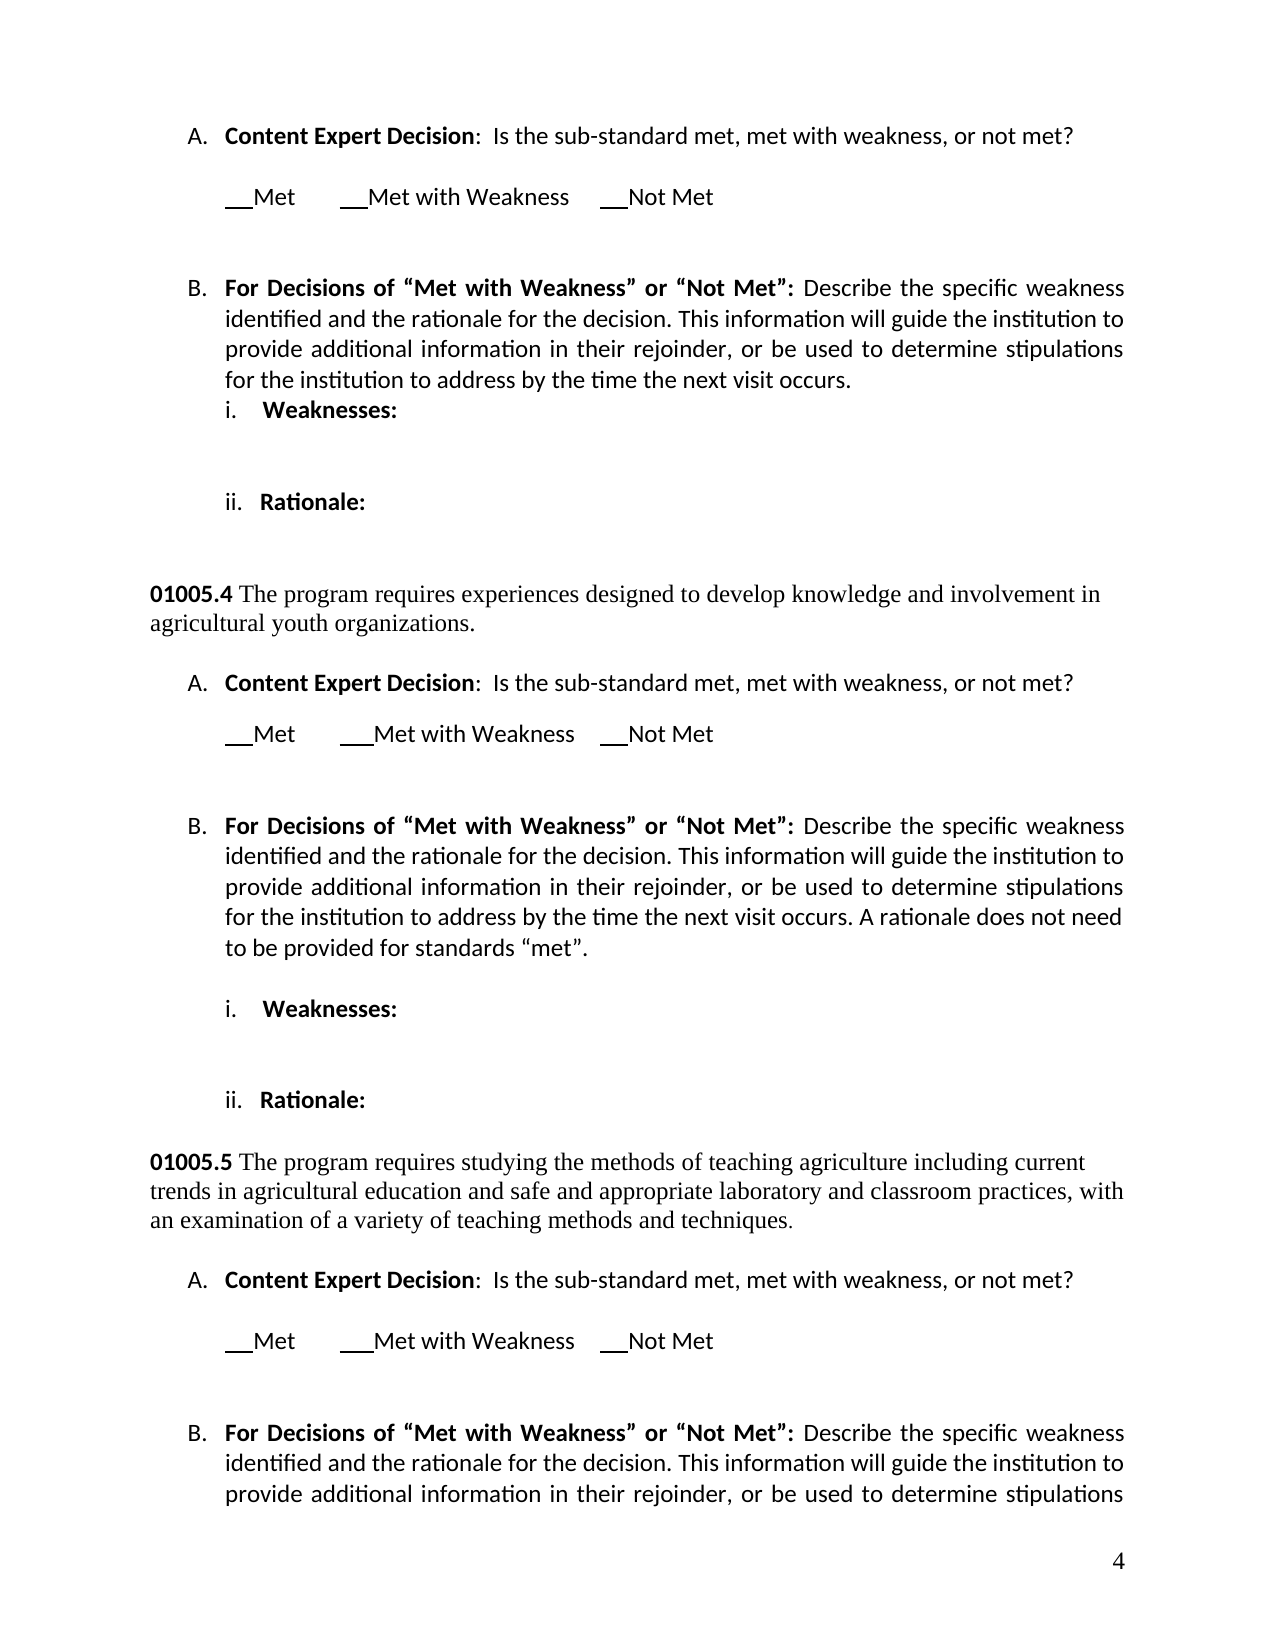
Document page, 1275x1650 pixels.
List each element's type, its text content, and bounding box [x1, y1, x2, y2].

text Met Met with Weakness Not Met [187, 181, 1125, 212]
text A. Content Expert Decision: Is the sub-standard met, met with weakness, or not met? [187, 120, 1125, 151]
text 01005.5 The program requires studying the methods of teaching agriculture including current trends in agricultural education and safe and appropriate laboratory and classroom practices, with an examination of a variety of teaching methods and techniques. [150, 1146, 1125, 1234]
text A. Content Expert Decision: Is the sub-standard met, met with weakness, or not met? [187, 668, 1125, 698]
text Met Met with Weakness Not Met [187, 1325, 1125, 1356]
text 01005.4 The program requires experiences designed to develop knowledge and involvement in agricultural youth organizations. [150, 578, 1125, 637]
text i. Weaknesses: [225, 395, 1125, 425]
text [187, 1417, 1125, 1508]
text ii. Rationale: [225, 486, 1125, 517]
text ii. Rationale: [225, 1085, 1125, 1115]
text i. Weaknesses: [225, 993, 1125, 1024]
text Met Met with Weakness Not Met [187, 718, 1125, 749]
text A. Content Expert Decision: Is the sub-standard met, met with weakness, or not met? [187, 1264, 1125, 1295]
